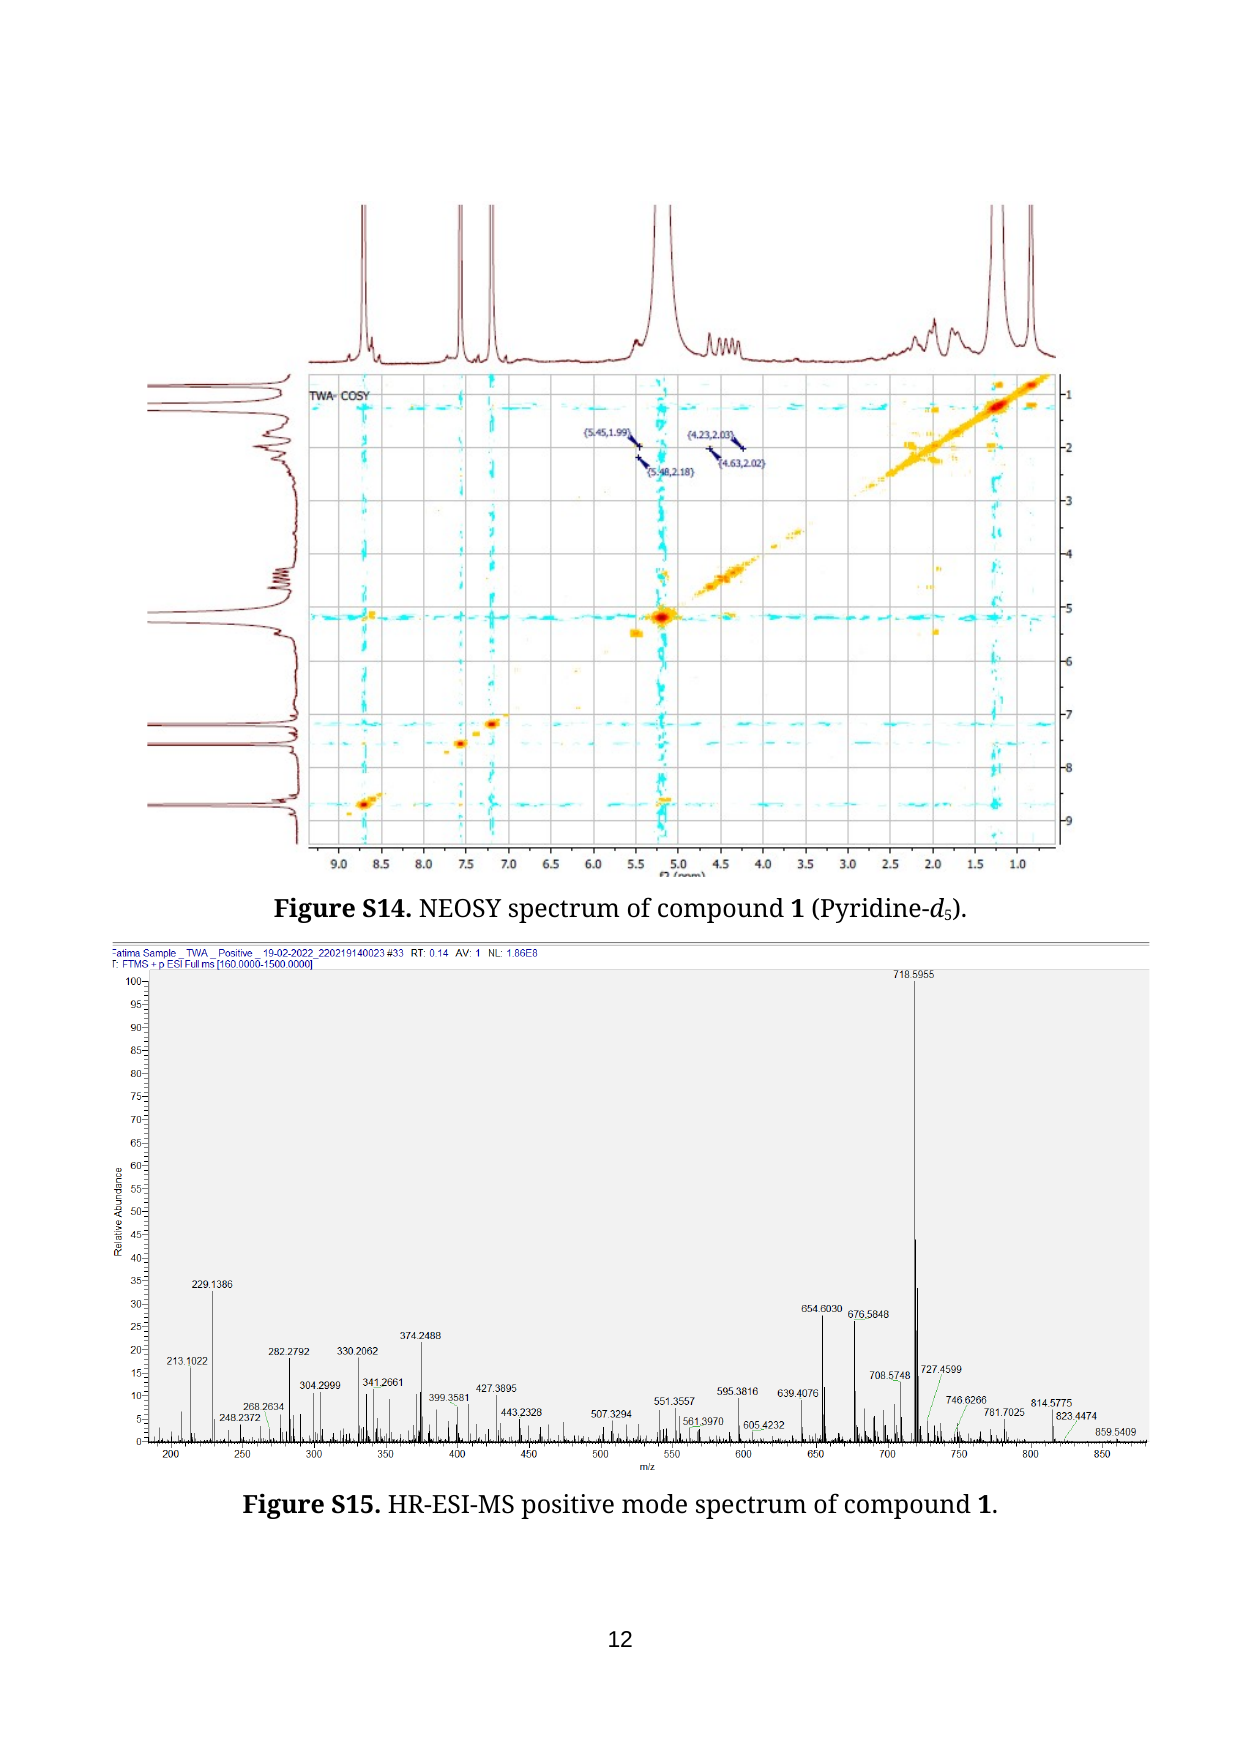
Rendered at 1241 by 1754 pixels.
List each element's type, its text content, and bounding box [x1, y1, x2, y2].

picture [112, 941, 1150, 1473]
text Figure S14. NEOSY spectrum of compound 1 (Pyridine-d5). [112, 890, 1128, 924]
picture [147, 201, 1093, 877]
text Figure S15. HR-ESI-MS positive mode spectrum of compound 1. [112, 1487, 1128, 1521]
